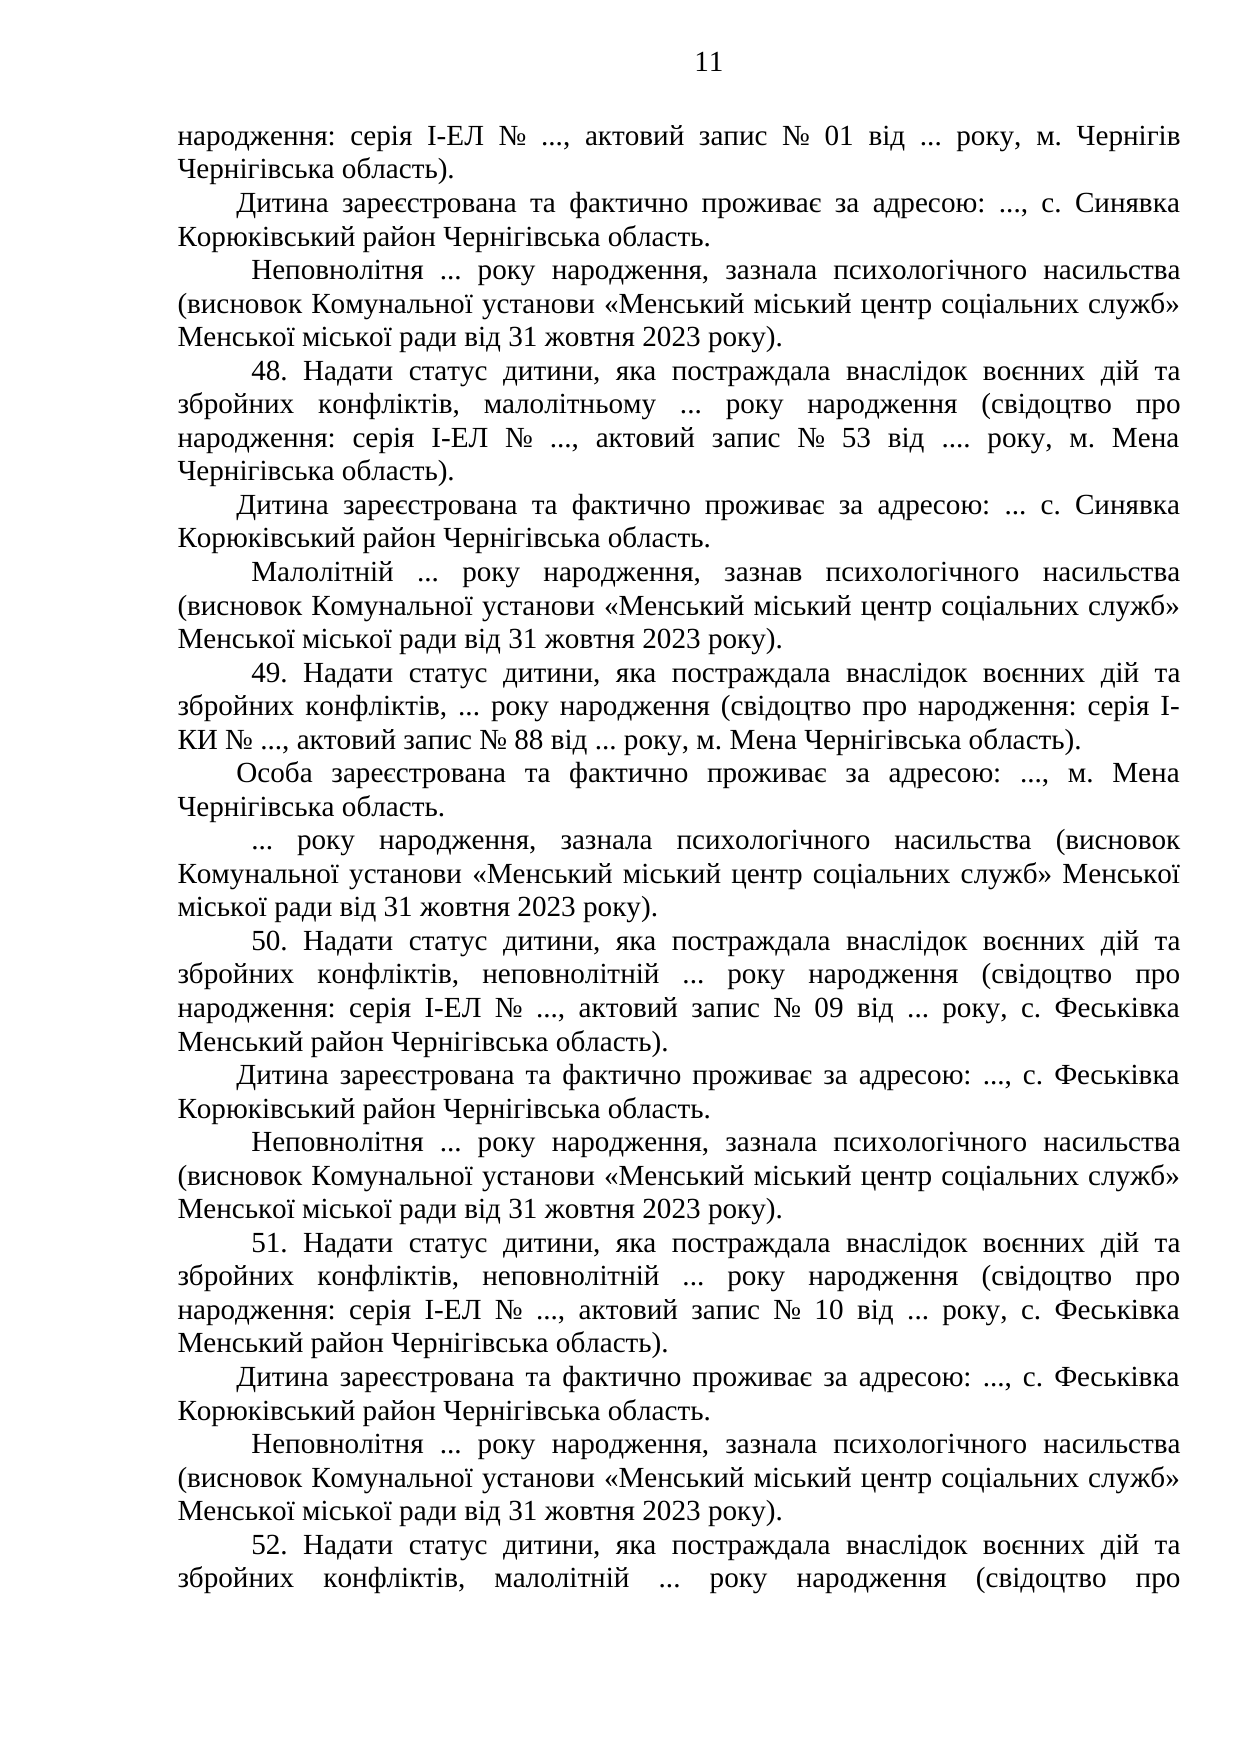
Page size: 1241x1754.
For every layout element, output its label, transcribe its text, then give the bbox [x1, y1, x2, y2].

text Дитина зареєстрована та фактично проживає за адресою: ..., с. Феськівка Корюківський район Чернігівська область. [177, 1057, 1181, 1124]
text 49. Надати статус дитини, яка постраждала внаслідок воєнних дій та збройних конфліктів, ... року народження (свідоцтво про народження: серія І-КИ № ..., актовий запис № 88 від ... року, м. Мена Чернігівська область). [177, 655, 1181, 755]
text 48. Надати статус дитини, яка постраждала внаслідок воєнних дій та збройних конфліктів, малолітньому ... року народження (свідоцтво про народження: серія І-ЕЛ № ..., актовий запис № 53 від .... року, м. Мена Чернігівська область). [177, 353, 1181, 487]
text Дитина зареєстрована та фактично проживає за адресою: ... с. Синявка Корюківський район Чернігівська область. [177, 487, 1181, 554]
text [177, 1527, 1181, 1594]
text ... року народження, зазнала психологічного насильства (висновок Комунальної установи «Менський міський центр соціальних служб» Менської міської ради від 31 жовтня 2023 року). [177, 822, 1181, 923]
text Неповнолітня ... року народження, зазнала психологічного насильства (висновок Комунальної установи «Менський міський центр соціальних служб» Менської міської ради від 31 жовтня 2023 року). [177, 252, 1181, 353]
text 51. Надати статус дитини, яка постраждала внаслідок воєнних дій та збройних конфліктів, неповнолітній ... року народження (свідоцтво про народження: серія І-ЕЛ № ..., актовий запис № 10 від ... року, с. Феськівка Менський район Чернігівська область). [177, 1225, 1181, 1359]
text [177, 118, 1181, 185]
text Особа зареєстрована та фактично проживає за адресою: ..., м. Мена Чернігівська область. [177, 755, 1181, 822]
text 50. Надати статус дитини, яка постраждала внаслідок воєнних дій та збройних конфліктів, неповнолітній ... року народження (свідоцтво про народження: серія І-ЕЛ № ..., актовий запис № 09 від ... року, с. Феськівка Менський район Чернігівська область). [177, 923, 1181, 1057]
text Неповнолітня ... року народження, зазнала психологічного насильства (висновок Комунальної установи «Менський міський центр соціальних служб» Менської міської ради від 31 жовтня 2023 року). [177, 1124, 1181, 1225]
text Малолітній ... року народження, зазнав психологічного насильства (висновок Комунальної установи «Менський міський центр соціальних служб» Менської міської ради від 31 жовтня 2023 року). [177, 554, 1181, 655]
text Дитина зареєстрована та фактично проживає за адресою: ..., с. Синявка Корюківський район Чернігівська область. [177, 185, 1181, 252]
text Дитина зареєстрована та фактично проживає за адресою: ..., с. Феськівка Корюківський район Чернігівська область. [177, 1359, 1181, 1426]
text Неповнолітня ... року народження, зазнала психологічного насильства (висновок Комунальної установи «Менський міський центр соціальних служб» Менської міської ради від 31 жовтня 2023 року). [177, 1426, 1181, 1527]
